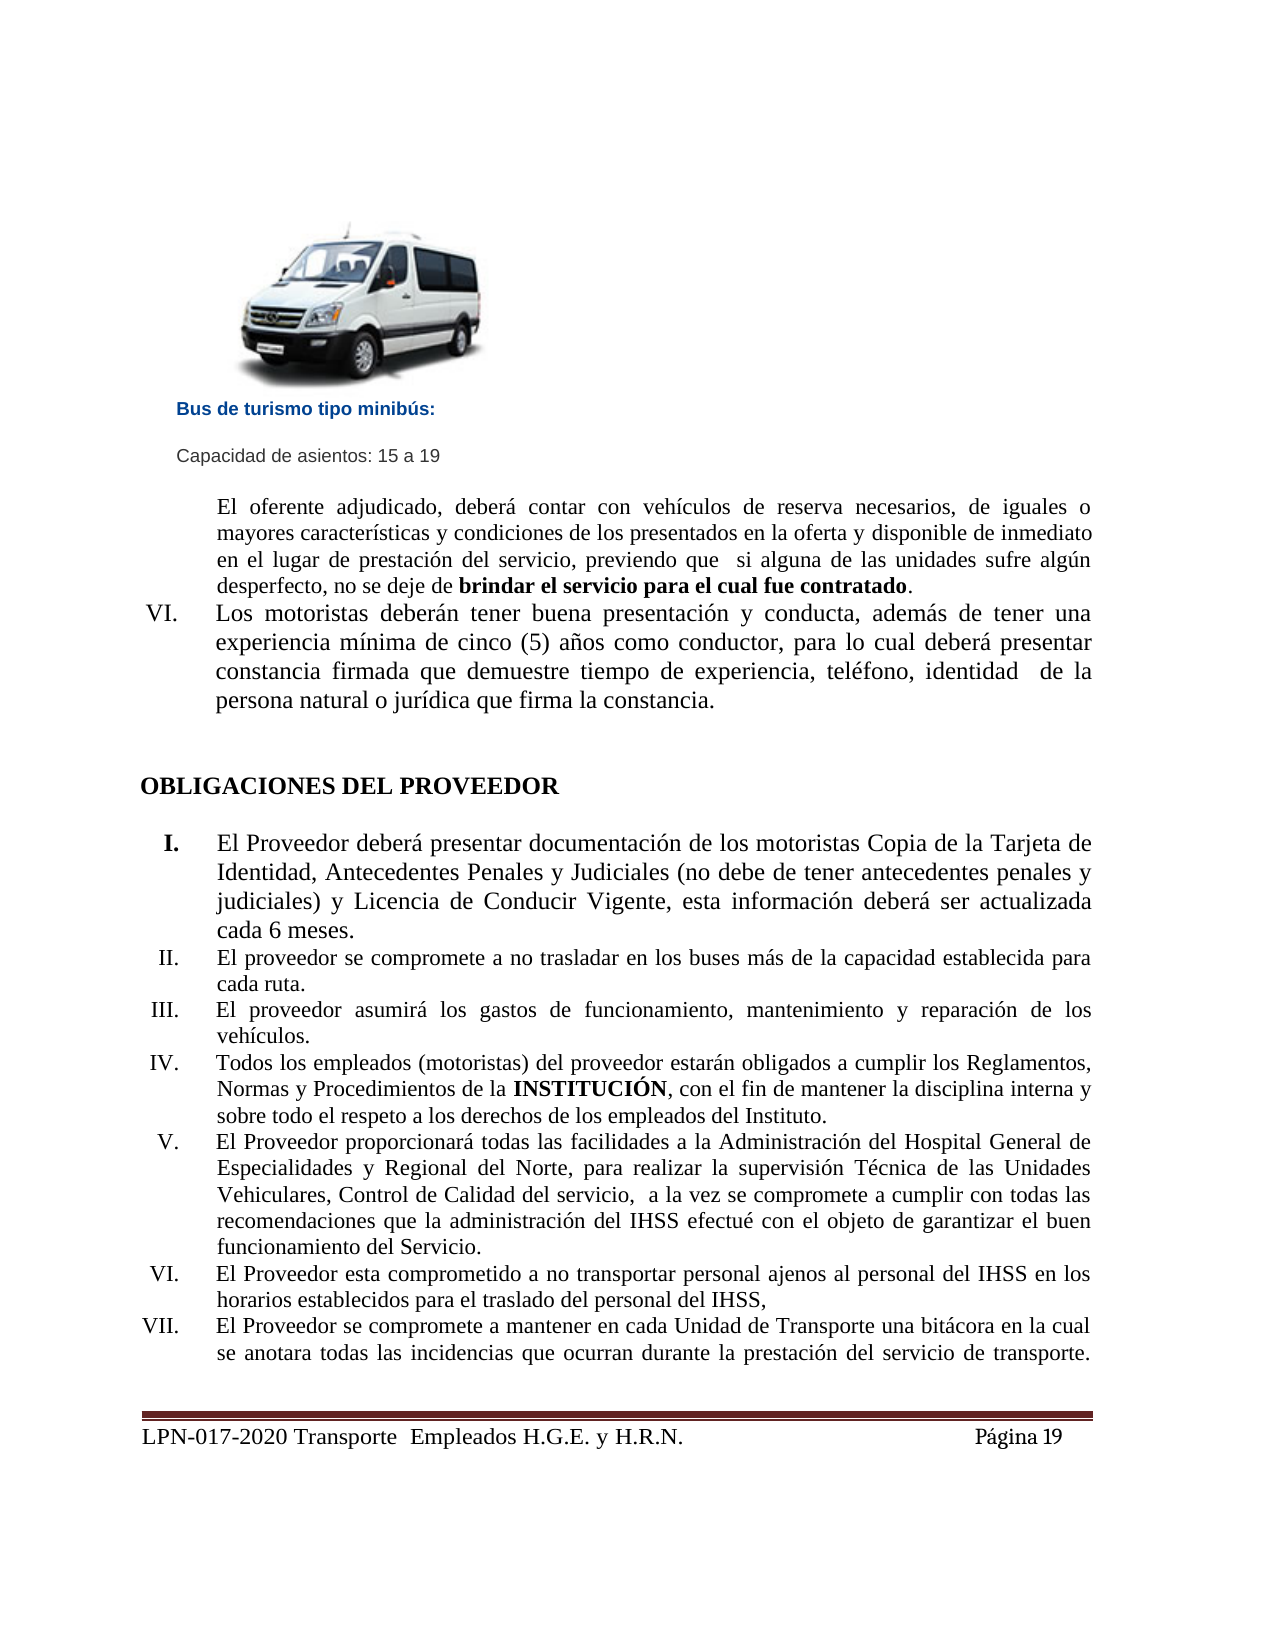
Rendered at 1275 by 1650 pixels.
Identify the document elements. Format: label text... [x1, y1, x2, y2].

list Los motoristas deberán tener buena presentación y conducta, además de tener una experiencia mínima de cinco (5) años como conductor, para lo cual deberá presentar constancia firmada que demuestre tiempo de experiencia, teléfono, identidad de la persona natural o jurídica que firma la constancia. [178, 598, 1093, 713]
list Todos los empleados (motoristas) del proveedor estarán obligados a cumplir los Reglamentos, Normas y Procedimientos de la INSTITUCIÓN, con el fin de mantener la disciplina interna y sobre todo el respeto a los derechos de los empleados del Instituto. [179, 1049, 1093, 1128]
list Capacidad de asientos: 15 a 19 [176, 445, 1093, 467]
list Bus de turismo tipo minibús: [176, 397, 1093, 445]
text El oferente adjudicado, deberá contar con vehículos de reserva necesarios, de iguales o mayores características y condiciones de los presentados en la oferta y disponible de inmediato en el lugar de prestación del servicio, previendo que si alguna de las unidades sufre algún desperfecto, no se deje de brindar el servicio para el cual fue contratado. [217, 493, 1093, 598]
list El Proveedor esta comprometido a no transportar personal ajenos al personal del IHSS en los horarios establecidos para el traslado del personal del IHSS, [179, 1260, 1093, 1312]
list El proveedor se compromete a no trasladar en los buses más de la capacidad establecida para cada ruta. [179, 943, 1093, 996]
list El Proveedor deberá presentar documentación de los motoristas Copia de la Tarjeta de Identidad, Antecedentes Penales y Judiciales (no debe de tener antecedentes penales y judiciales) y Licencia de Conducir Vigente, esta información deberá ser actualizada cada 6 meses. [179, 828, 1093, 943]
list El Proveedor proporcionará todas las facilidades a la Administración del Hospital General de Especialidades y Regional del Norte, para realizar la supervisión Técnica de las Unidades Vehiculares, Control de Calidad del servicio, a la vez se compromete a cumplir con todas las recomendaciones que la administración del IHSS efectué con el objeto de garantizar el buen funcionamiento del Servicio. [179, 1128, 1093, 1260]
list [179, 1312, 1093, 1365]
picture [176, 209, 520, 398]
list El proveedor asumirá los gastos de funcionamiento, mantenimiento y reparación de los vehículos. [179, 996, 1093, 1049]
list OBLIGACIONES DEL PROVEEDOR [140, 771, 1093, 800]
